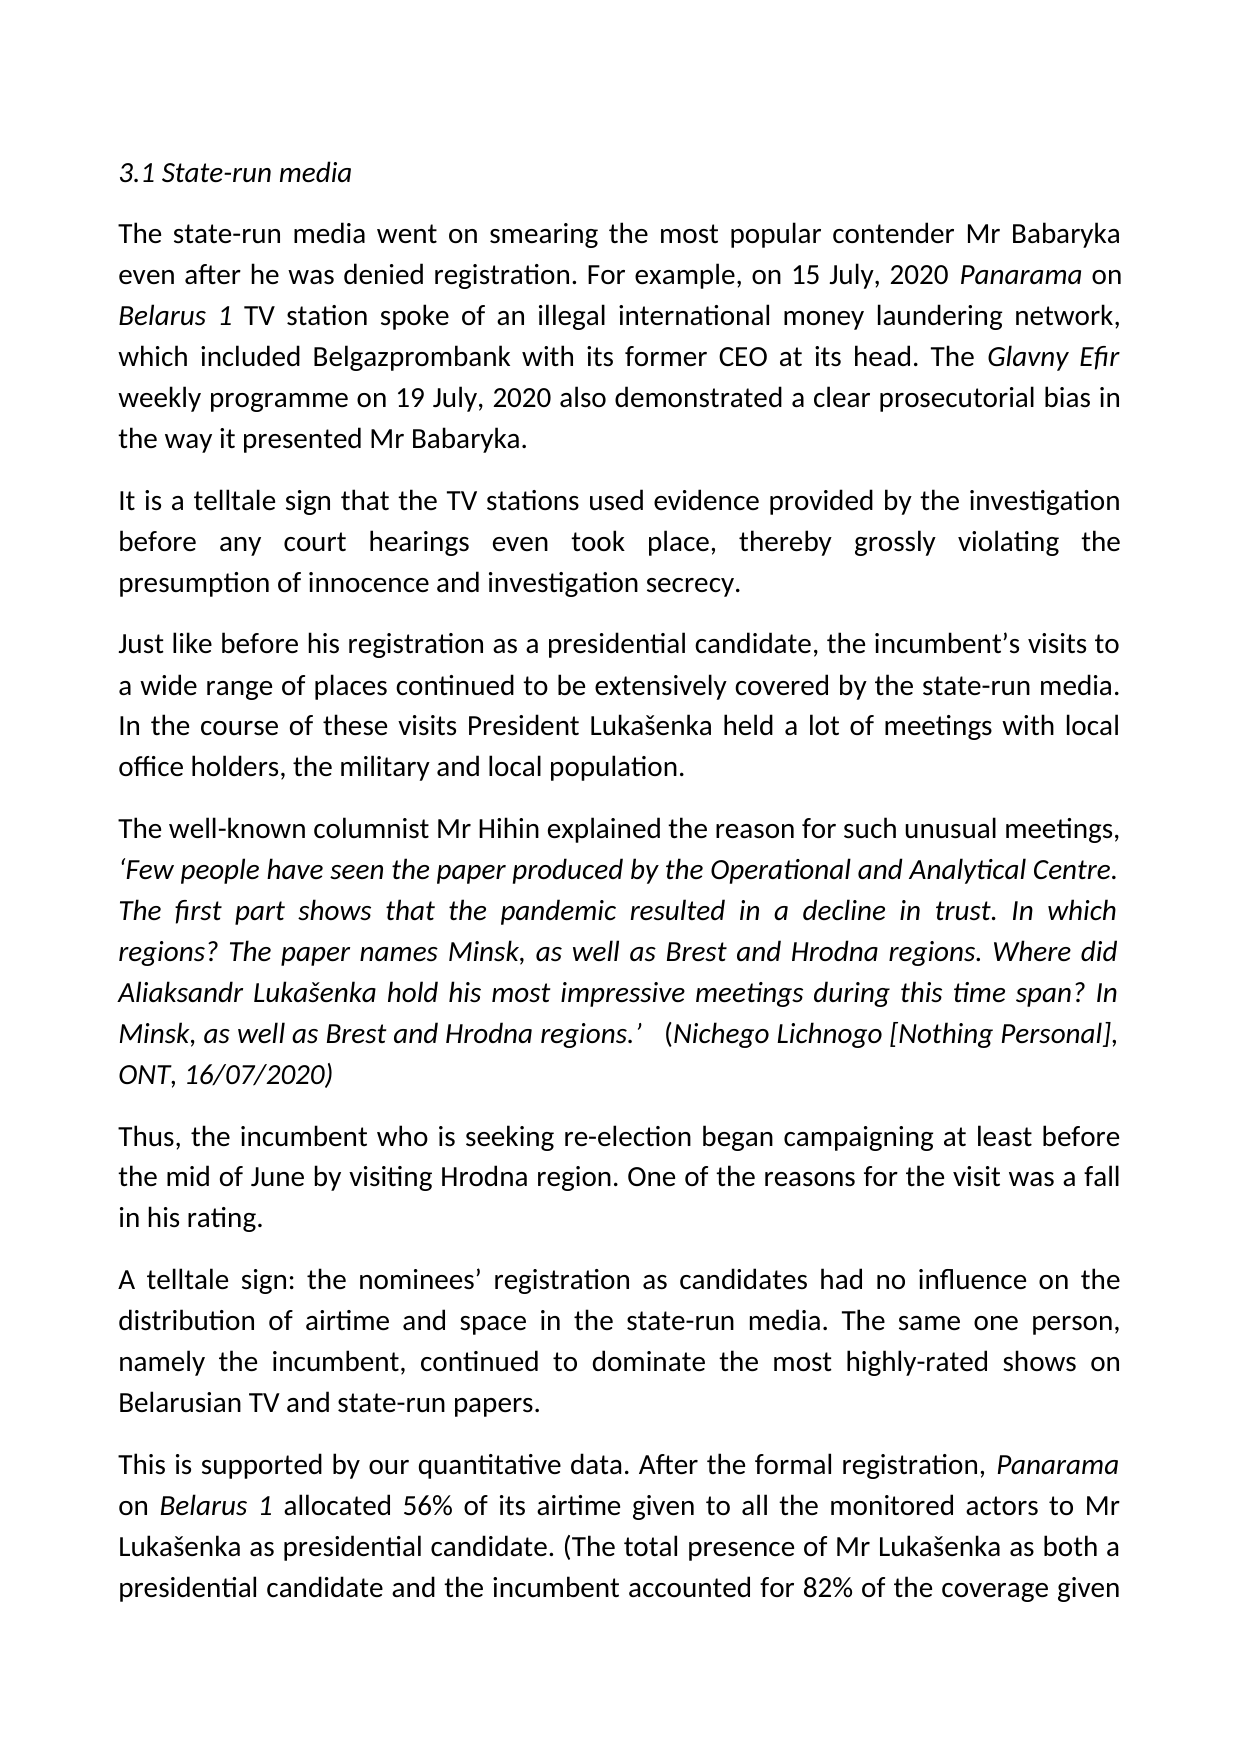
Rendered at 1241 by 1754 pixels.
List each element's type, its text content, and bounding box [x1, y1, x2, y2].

text The state-run media went on smearing the most popular contender Mr Babaryka even after he was denied registration. For example, on 15 July, 2020 Panarama on Belarus 1 TV station spoke of an illegal international money laundering network, which included Belgazprombank with its former CEO at its head. The Glavny Efir weekly programme on 19 July, 2020 also demonstrated a clear prosecutorial bias in the way it presented Mr Babaryka. [118, 216, 1122, 456]
text Just like before his registration as a presidential candidate, the incumbent’s visits to a wide range of places continued to be extensively covered by the state-run media. In the course of these visits President Lukašenka held a lot of meetings with local office holders, the military and local population. [118, 626, 1122, 784]
text The well-known columnist Mr Hihin explained the reason for such unusual meetings, ‘Few people have seen the paper produced by the Operational and Analytical Centre. The first part shows that the pandemic resulted in a decline in trust. In which regions? The paper names Minsk, as well as Brest and Hrodna regions. Where did Aliaksandr Lukašenka hold his most impressive meetings during this time span? In Minsk, as well as Brest and Hrodna regions.’ (Nichego Lichnogo [Nothing Personal], ONT, 16/07/2020) [118, 810, 1122, 1091]
text Thus, the incumbent who is seeking re-election began campaigning at least before the mid of June by visiting Hrodna region. One of the reasons for the visit was a fall in his rating. [118, 1118, 1122, 1235]
text It is a telltale sign that the TV stations used evidence provided by the investigation before any court hearings even took place, thereby grossly violating the presumption of innocence and investigation secrecy. [118, 482, 1122, 599]
text 3.1 State-run media [118, 154, 1122, 189]
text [118, 1446, 1122, 1604]
text A telltale sign: the nominees’ registration as candidates had no influence on the distribution of airtime and space in the state-run media. The same one person, namely the incumbent, continued to dominate the most highly-rated shows on Belarusian TV and state-run papers. [118, 1261, 1122, 1420]
